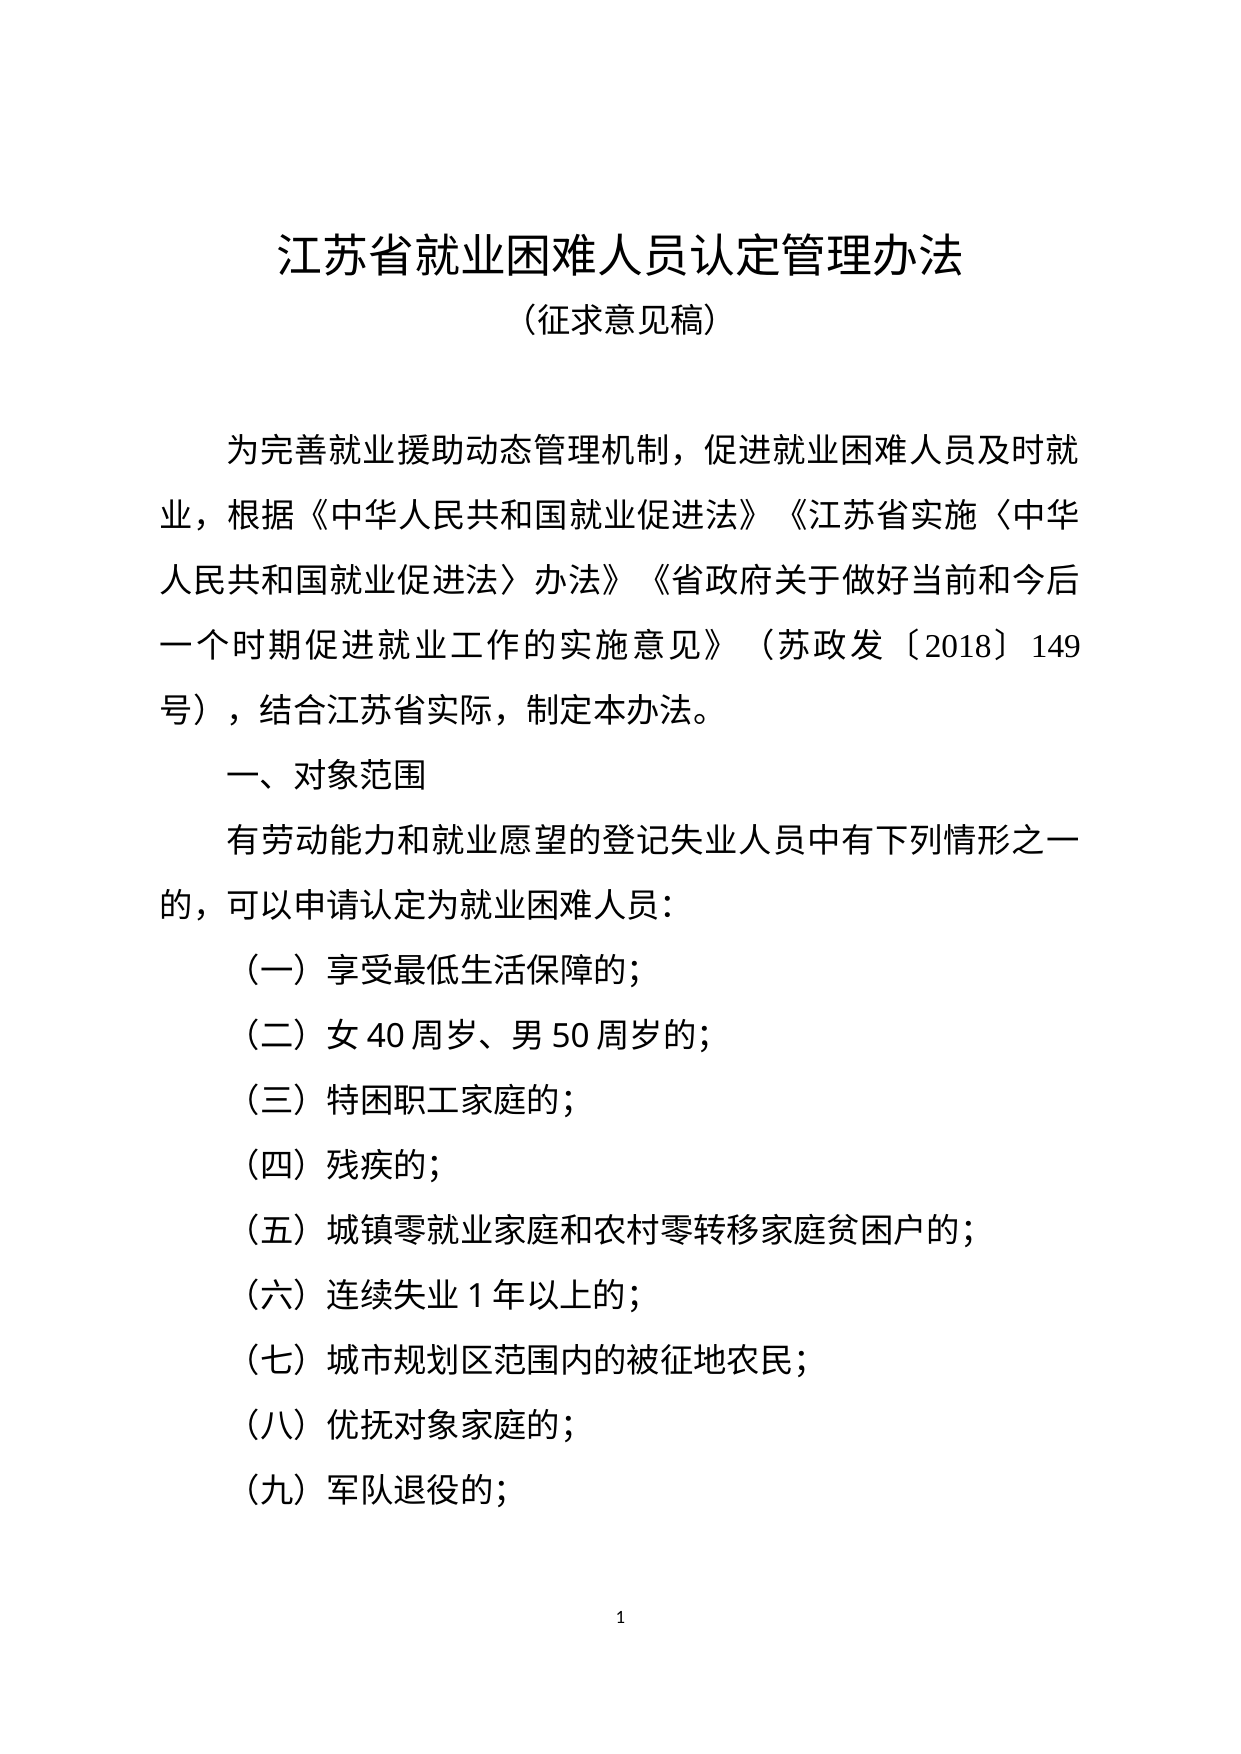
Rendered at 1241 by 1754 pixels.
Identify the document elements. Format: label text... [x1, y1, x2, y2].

text （八）优抚对象家庭的； [159, 1391, 1081, 1456]
text （五）城镇零就业家庭和农村零转移家庭贫困户的； [159, 1196, 1081, 1261]
text （一）享受最低生活保障的； [159, 936, 1081, 1001]
text （六）连续失业1年以上的； [159, 1261, 1081, 1326]
text 为完善就业援助动态管理机制，促进就业困难人员及时就业，根据《中华人民共和国就业促进法》《江苏省实施〈中华人民共和国就业促进法〉办法》《省政府关于做好当前和今后一个时期促进就业工作的实施意见》（苏政发〔2018〕149号），结合江苏省实际，制定本办法。 [159, 416, 1081, 741]
text （四）残疾的； [159, 1131, 1081, 1196]
text （三）特困职工家庭的； [159, 1066, 1081, 1131]
text 江苏省就业困难人员认定管理办法 [159, 219, 1081, 286]
text （七）城市规划区范围内的被征地农民； [159, 1326, 1081, 1391]
text （二）女40周岁、男50周岁的； [159, 1001, 1081, 1066]
text （征求意见稿） [159, 286, 1081, 351]
text 一、对象范围 [159, 741, 1081, 806]
text （九）军队退役的； [159, 1456, 1081, 1521]
text 有劳动能力和就业愿望的登记失业人员中有下列情形之一的，可以申请认定为就业困难人员： [159, 806, 1081, 936]
